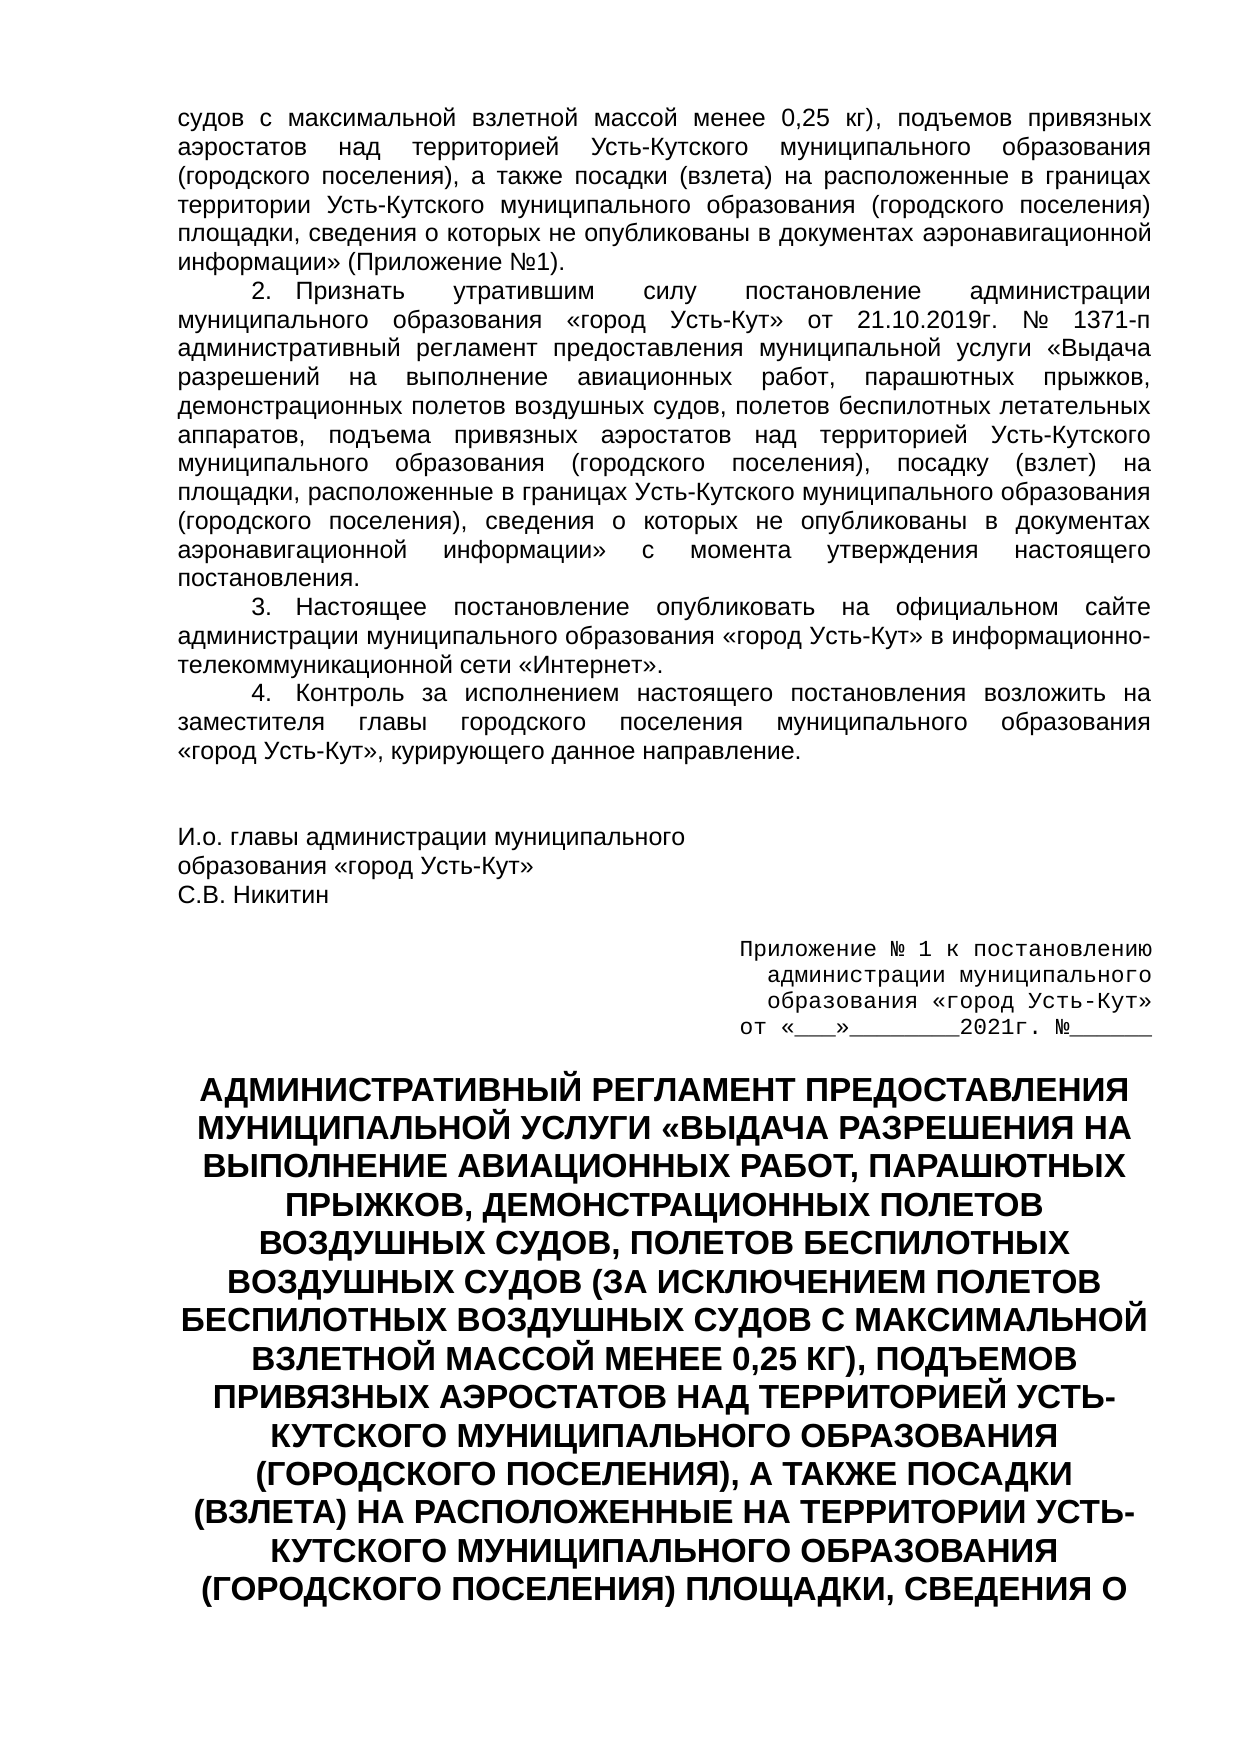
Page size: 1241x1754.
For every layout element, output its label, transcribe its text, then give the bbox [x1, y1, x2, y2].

text Приложение № 1 к постановлению администрации муниципального образования «город Усть-Кут» [738, 937, 1152, 1015]
text И.о. главы администрации муниципального [177, 822, 1152, 851]
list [177, 103, 1152, 276]
text С.В. Никитин [177, 880, 1152, 908]
text образования «город Усть-Кут» [177, 851, 1152, 880]
list Контроль за исполнением настоящего постановления возложить на заместителя главы городского поселения муниципального образования «город Усть-Кут», курирующего данное направление. [177, 678, 1152, 765]
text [177, 1070, 1152, 1608]
list Признать утратившим силу постановление администрации муниципального образования «город Усть-Кут» от 21.10.2019г. № 1371-п административный регламент предоставления муниципальной услуги «Выдача разрешений на выполнение авиационных работ, парашютных прыжков, демонстрационных полетов воздушных судов, полетов беспилотных летательных аппаратов, подъема привязных аэростатов над территорией Усть-Кутского муниципального образования (городского поселения), посадку (взлет) на площадки, расположенные в границах Усть-Кутского муниципального образования (городского поселения), сведения о которых не опубликованы в документах аэронавигационной информации» с момента утверждения настоящего постановления. [177, 276, 1152, 592]
text от «___»________2021г. №______ [738, 1015, 1152, 1041]
list Настоящее постановление опубликовать на официальном сайте администрации муниципального образования «город Усть-Кут» в информационно-телекоммуникационной сети «Интернет». [177, 592, 1152, 678]
